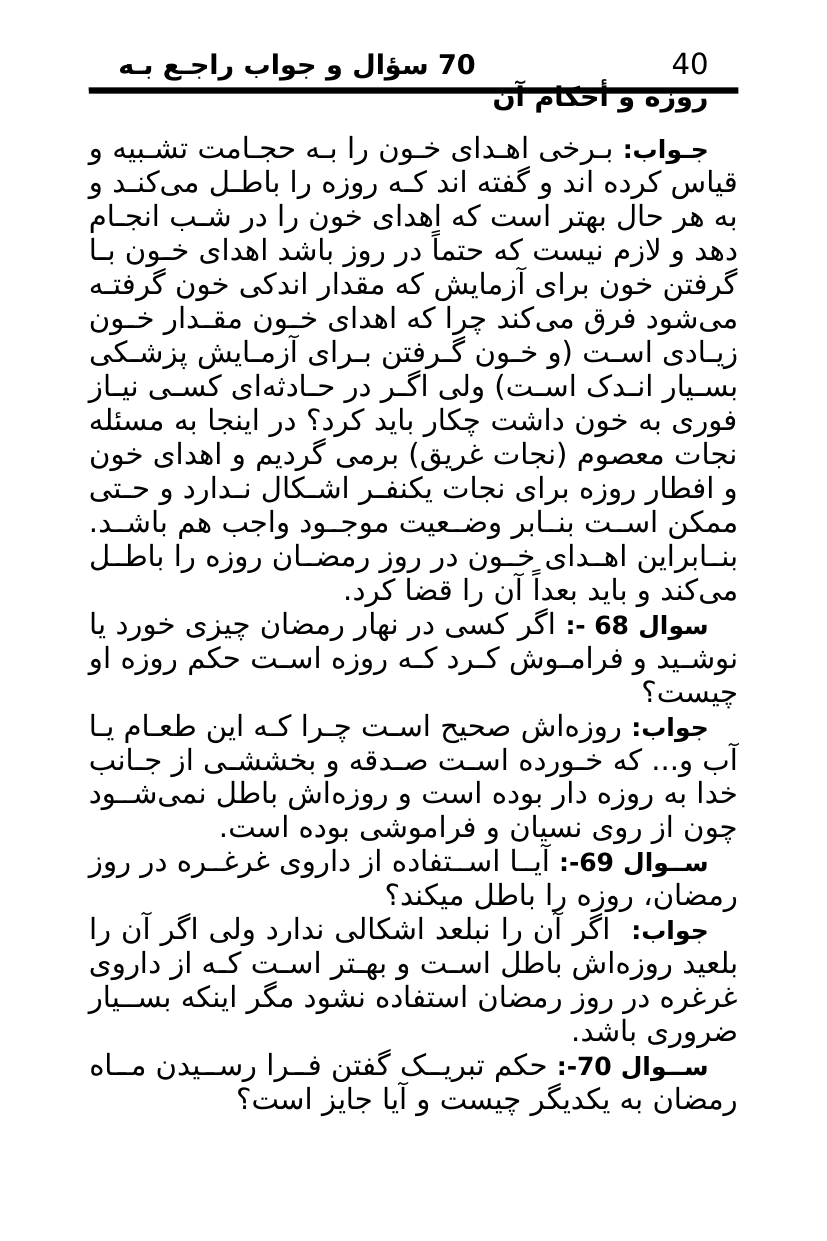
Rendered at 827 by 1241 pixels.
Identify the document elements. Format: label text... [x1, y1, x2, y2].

text سوال 70-: حکم تبریک گفتن فرا رسیدن ماه رمضان به یکدیگر چیست و آیا جایز است؟ [89, 1048, 738, 1116]
text جواب: برخی اهدای خون را به حجامت تشبیه و قیاس کرده اند و گفته اند که روزه را باطل می‌کند و به هر حال بهتر است که اهدای خون را در شب انجام دهد و لازم نیست که حتماً در روز باشد اهدای خون با گرفتن خون برای آزمایش که مقدار اندکی خون گرفته می‌شود فرق می‌کند چرا که اهدای خون مقدار خون زیادی است (و خون گرفتن برای آزمایش پزشکی بسیار اندک است) ولی اگر در حادثه‌ای کسی نیاز فوری به خون داشت چکار باید کرد؟ در اینجا به مسئله نجات معصوم (نجات غریق) برمی گردیم و اهدای خون و افطار روزه برای نجات یکنفر اشکال ندارد و حتی ممکن است بنابر وضعیت موجود واجب هم باشد. بنابراین اهدای خون در روز رمضان روزه را باطل می‌کند و باید بعداً آن را قضا کرد. [89, 132, 738, 607]
text جواب: اگر آن را نبلعد اشکالی ندارد ولی اگر آن را بلعید روزه‌اش باطل است و بهتر است که از داروی غرغره در روز رمضان استفاده نشود مگر اینکه بسیار ضروری باشد. [89, 913, 738, 1048]
text جواب: روزه‌اش صحیح است چرا که این طعام یا آب و... که خورده است صدقه و بخششی از جانب خدا به روزه دار بوده است و روزه‌اش باطل نمی‌شود چون از روی نسیان و فراموشی بوده است. [89, 709, 738, 845]
text سوال 68 -: اگر کسی در نهار رمضان چیزی خورد یا نوشید و فراموش کرد که روزه است حکم روزه او چیست؟ [89, 607, 738, 709]
text سوال 69-: آیا استفاده از داروی غرغره در روز رمضان، روزه را باطل میکند؟ [89, 845, 738, 913]
